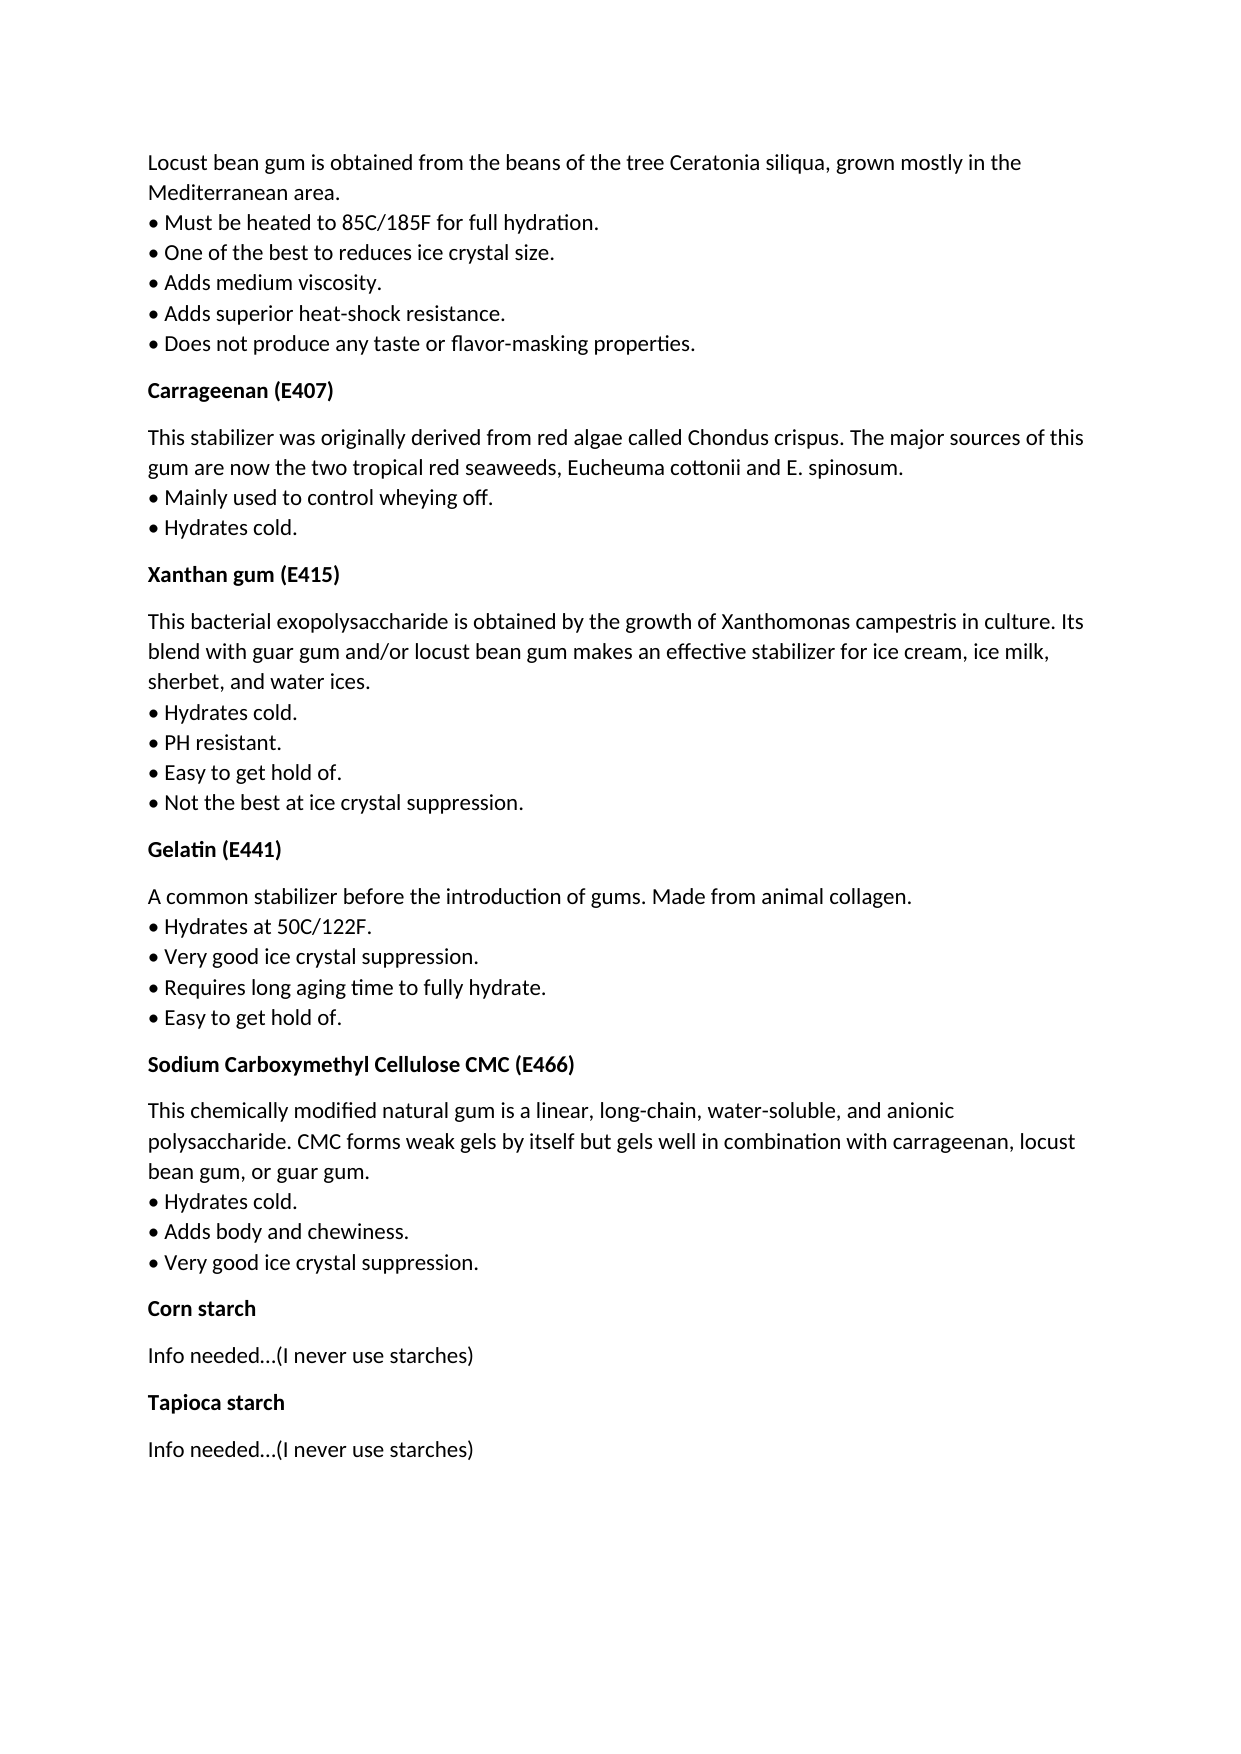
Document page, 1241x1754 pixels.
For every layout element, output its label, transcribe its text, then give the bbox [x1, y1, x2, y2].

text Tapioca starch [148, 1388, 1093, 1416]
text Carrageenan (E407) [148, 376, 1093, 404]
text Corn starch [148, 1294, 1093, 1322]
text This chemically modiﬁed natural gum is a linear, long-chain, water-soluble, and anionic polysaccharide. CMC forms weak gels by itself but gels well in combination with carrageenan, locust bean gum, or guar gum. • Hydrates cold. • Adds body and chewiness. • Very good ice crystal suppression. [148, 1097, 1093, 1276]
text Xanthan gum (E415) [148, 560, 1093, 588]
text Info needed…(I never use starches) [148, 1341, 1093, 1369]
text Sodium Carboxymethyl Cellulose CMC (E466) [148, 1050, 1093, 1078]
text This bacterial exopolysaccharide is obtained by the growth of Xanthomonas campestris in culture. Its blend with guar gum and/or locust bean gum makes an effective stabilizer for ice cream, ice milk, sherbet, and water ices. • Hydrates cold. • PH resistant. • Easy to get hold of. • Not the best at ice crystal suppression. [148, 607, 1093, 816]
text A common stabilizer before the introduction of gums. Made from animal collagen. • Hydrates at 50C/122F. • Very good ice crystal suppression. • Requires long aging time to fully hydrate. • Easy to get hold of. [148, 882, 1093, 1031]
text Info needed…(I never use starches) [148, 1435, 1093, 1463]
text Locust bean gum is obtained from the beans of the tree Ceratonia siliqua, grown mostly in the Mediterranean area. • Must be heated to 85C/185F for full hydration. • One of the best to reduces ice crystal size. • Adds medium viscosity. • Adds superior heat-shock resistance. • Does not produce any taste or ﬂavor-masking properties. [148, 148, 1093, 357]
text This stabilizer was originally derived from red algae called Chondus crispus. The major sources of this gum are now the two tropical red seaweeds, Eucheuma cottonii and E. spinosum. • Mainly used to control wheying off. • Hydrates cold. [148, 423, 1093, 541]
text Gelatin (E441) [148, 835, 1093, 863]
